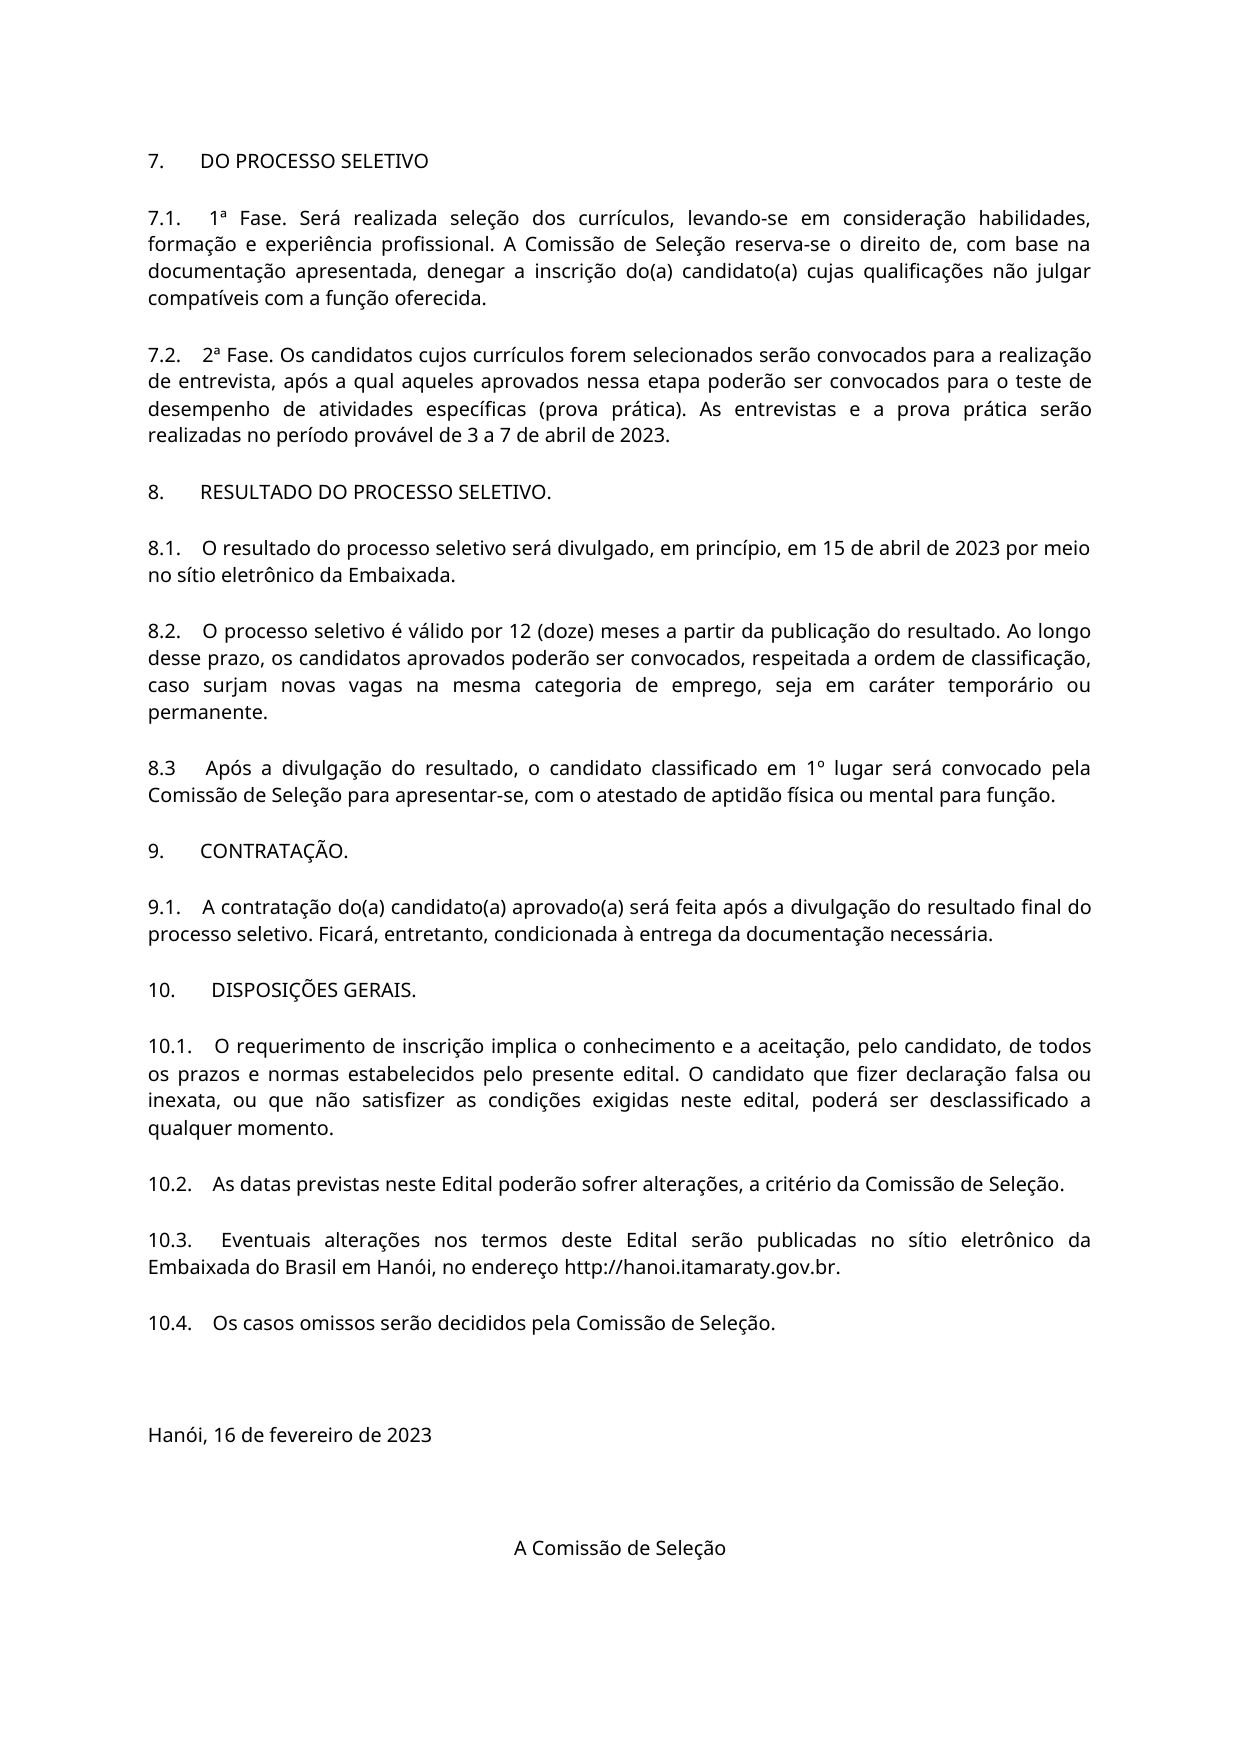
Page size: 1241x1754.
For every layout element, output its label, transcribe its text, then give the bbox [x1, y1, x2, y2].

text 10.2. As datas previstas neste Edital poderão sofrer alterações, a critério da Comissão de Seleção. [148, 1170, 1093, 1197]
text 10. DISPOSIÇÕES GERAIS. [148, 977, 1093, 1004]
text 10.4. Os casos omissos serão decididos pela Comissão de Seleção. [148, 1309, 1093, 1336]
text 8.2. O processo seletivo é válido por 12 (doze) meses a partir da publicação do resultado. Ao longo desse prazo, os candidatos aprovados poderão ser convocados, respeitada a ordem de classificação, caso surjam novas vagas na mesma categoria de emprego, seja em caráter temporário ou permanente. [148, 617, 1093, 725]
text 9. CONTRATAÇÃO. [148, 837, 1093, 864]
text 7.2. 2ª Fase. Os candidatos cujos currículos forem selecionados serão convocados para a realização de entrevista, após a qual aqueles aprovados nessa etapa poderão ser convocados para o teste de desempenho de atividades específicas (prova prática). As entrevistas e a prova prática serão realizadas no período provável de 3 a 7 de abril de 2023. [148, 341, 1093, 449]
text 7. DO PROCESSO SELETIVO [148, 148, 1093, 174]
text A Comissão de Seleção [148, 1534, 1093, 1561]
text 10.3. Eventuais alterações nos termos deste Edital serão publicadas no sítio eletrônico da Embaixada do Brasil em Hanói, no endereço http://hanoi.itamaraty.gov.br. [148, 1226, 1093, 1280]
text 8.1. O resultado do processo seletivo será divulgado, em princípio, em 15 de abril de 2023 por meio no sítio eletrônico da Embaixada. [148, 534, 1093, 588]
text 8.3 Após a divulgação do resultado, o candidato classificado em 1º lugar será convocado pela Comissão de Seleção para apresentar-se, com o atestado de aptidão física ou mental para função. [148, 754, 1093, 808]
text 8. RESULTADO DO PROCESSO SELETIVO. [148, 478, 1093, 505]
text 9.1. A contratação do(a) candidato(a) aprovado(a) será feita após a divulgação do resultado final do processo seletivo. Ficará, entretanto, condicionada à entrega da documentação necessária. [148, 893, 1093, 947]
text 7.1. 1ª Fase. Será realizada seleção dos currículos, levando-se em consideração habilidades, formação e experiência profissional. A Comissão de Seleção reserva-se o direito de, com base na documentação apresentada, denegar a inscrição do(a) candidato(a) cujas qualificações não julgar compatíveis com a função oferecida. [148, 204, 1093, 312]
text Hanói, 16 de fevereiro de 2023 [148, 1421, 1093, 1448]
text 10.1. O requerimento de inscrição implica o conhecimento e a aceitação, pelo candidato, de todos os prazos e normas estabelecidos pelo presente edital. O candidato que fizer declaração falsa ou inexata, ou que não satisfizer as condições exigidas neste edital, poderá ser desclassificado a qualquer momento. [148, 1033, 1093, 1141]
